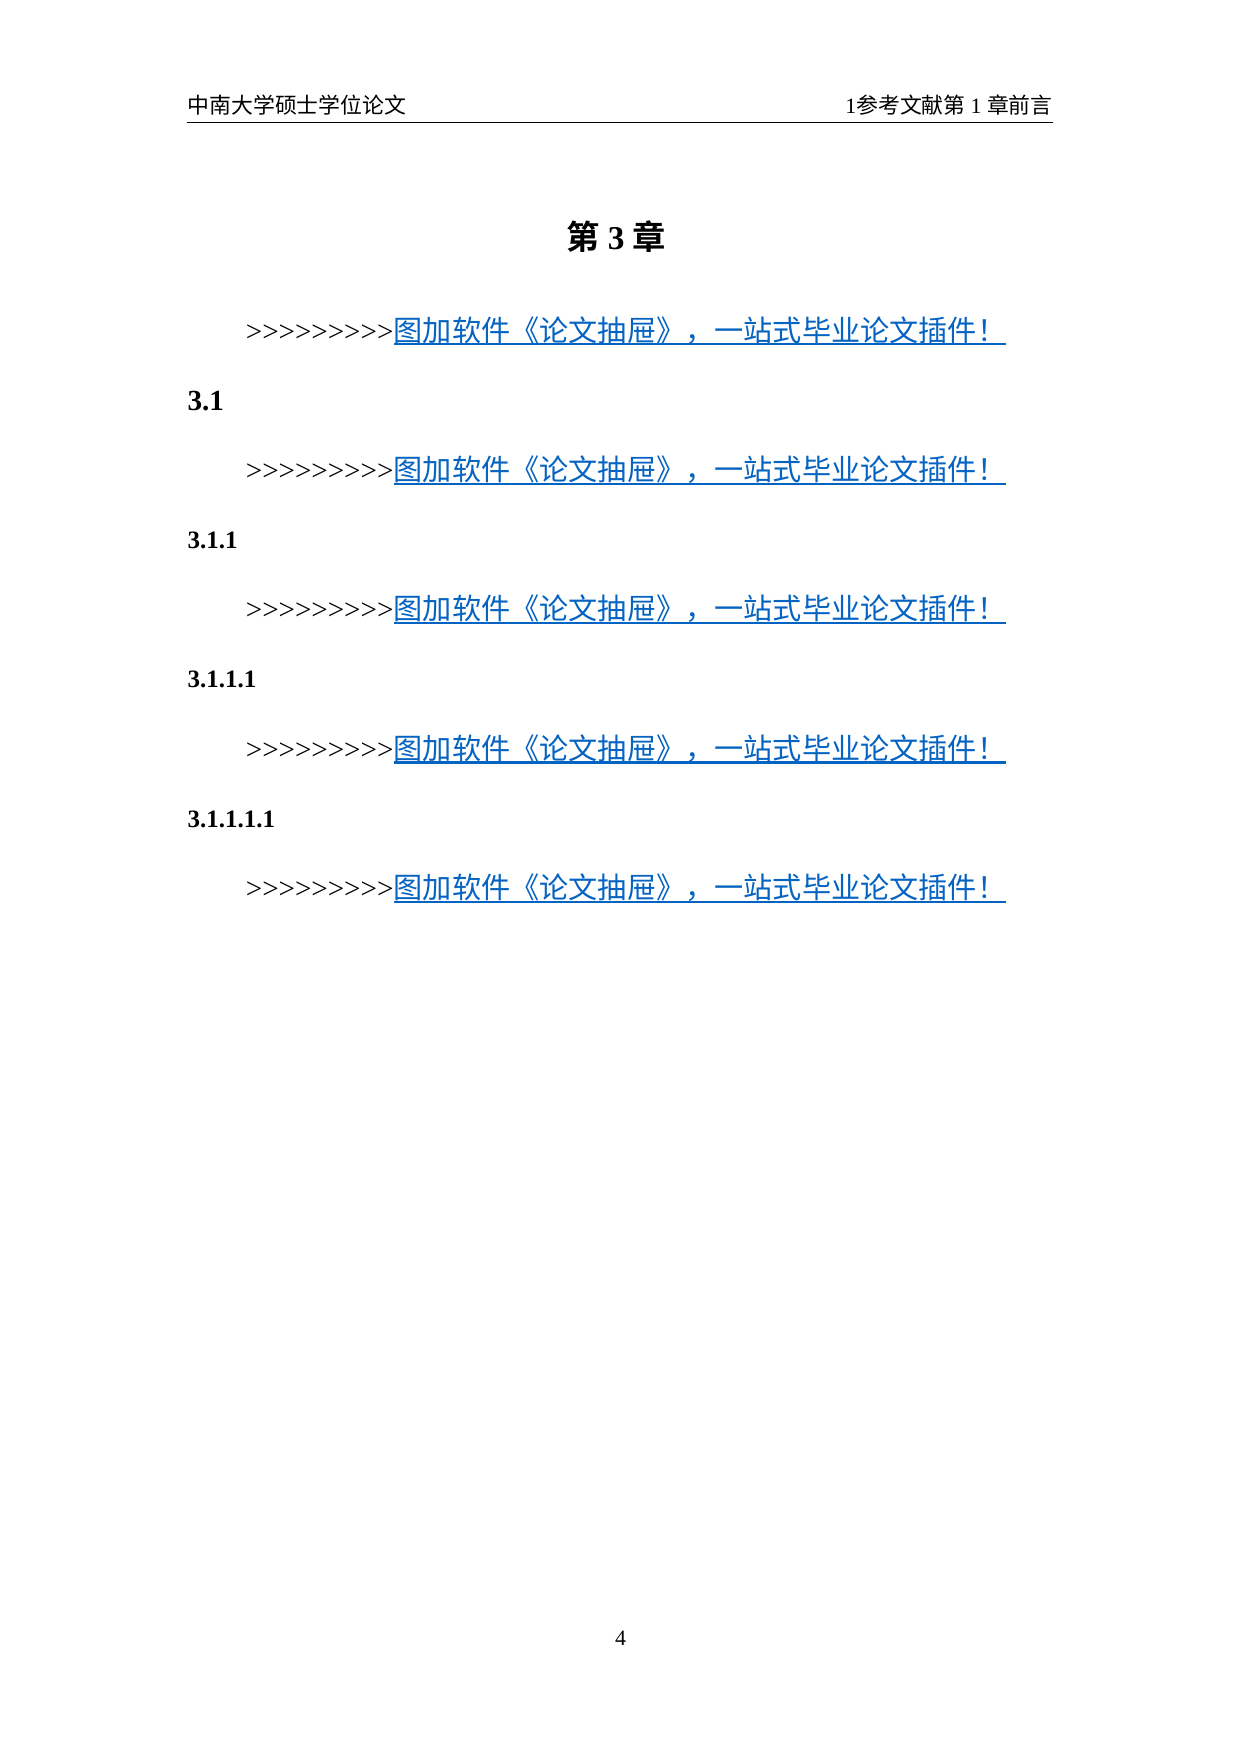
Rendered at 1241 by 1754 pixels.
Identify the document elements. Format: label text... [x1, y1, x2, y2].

text >>>>>>>>>图加软件《论文抽屉》，一站式毕业论文插件！ [187, 852, 1053, 920]
text >>>>>>>>>图加软件《论文抽屉》，一站式毕业论文插件！ [187, 294, 1053, 362]
text >>>>>>>>>图加软件《论文抽屉》，一站式毕业论文插件！ [187, 573, 1053, 641]
text >>>>>>>>>图加软件《论文抽屉》，一站式毕业论文插件！ [187, 434, 1053, 502]
text >>>>>>>>>图加软件《论文抽屉》，一站式毕业论文插件！ [187, 712, 1053, 780]
